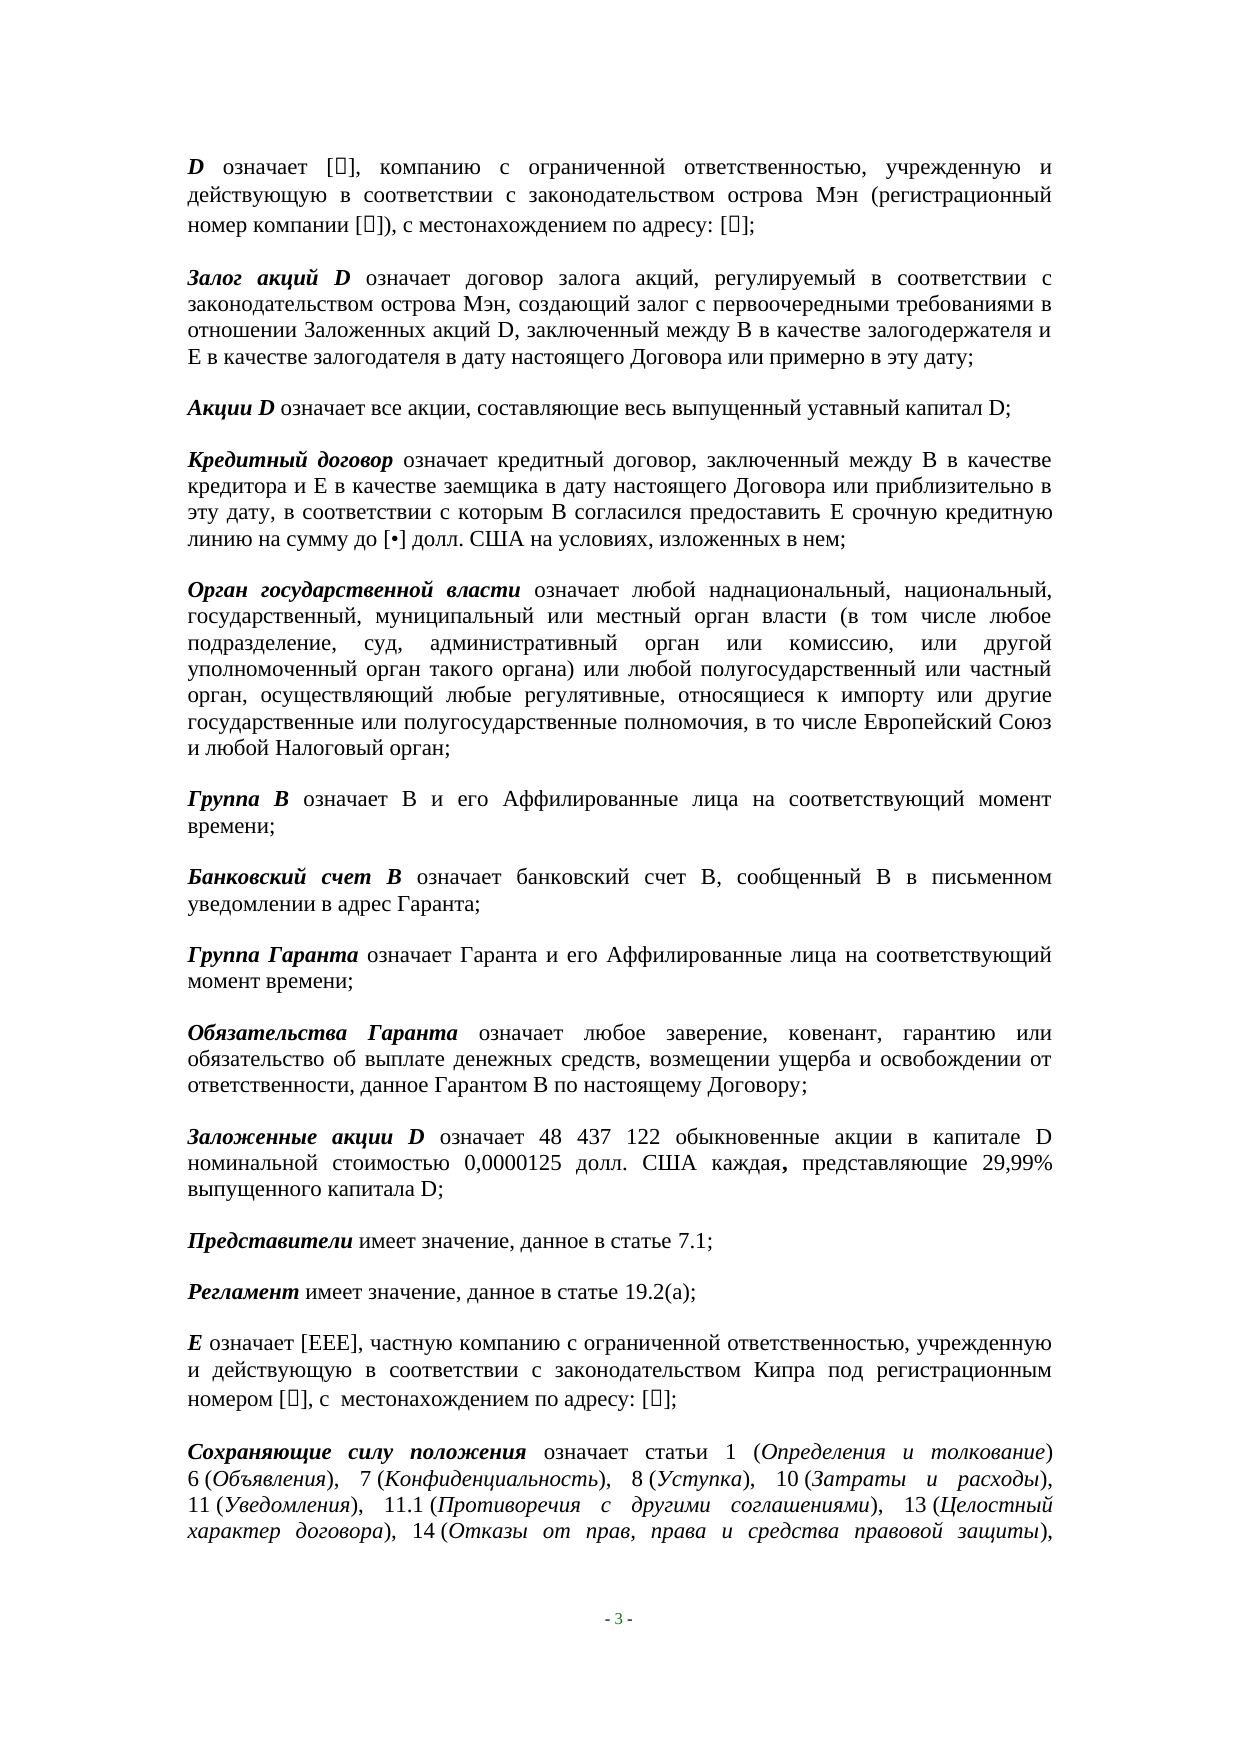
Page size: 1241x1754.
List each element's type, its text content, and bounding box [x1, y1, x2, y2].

text Группа B означает B и его Аффилированные лица на соответствующий момент времени; [187, 786, 1053, 838]
text Группа Гаранта означает Гаранта и его Аффилированные лица на соответствующий момент времени; [187, 941, 1053, 994]
text Заложенные акции D означает 48 437 122 обыкновенные акции в капитале D номинальной стоимостью 0,0000125 долл. США каждая, представляющие 29,99% выпущенного капитала D; [187, 1123, 1053, 1202]
text Залог акций D означает договор залога акций, регулируемый в соответствии с законодательством острова Мэн, создающий залог с первоочередными требованиями в отношении Заложенных акций D, заключенный между B в качестве залогодержателя и E в качестве залогодателя в дату настоящего Договора или примерно в эту дату; [187, 264, 1053, 369]
text Регламент имеет значение, данное в статье 19.2(a); [187, 1278, 1053, 1304]
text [187, 1438, 1053, 1544]
text Кредитный договор означает кредитный договор, заключенный между B в качестве кредитора и E в качестве заемщика в дату настоящего Договора или приблизительно в эту дату, в соответствии с которым B согласился предоставить E срочную кредитную линию на сумму до [•] долл. США на условиях, изложенных в нем; [187, 446, 1053, 551]
text D означает [], компанию с ограниченной ответственностью, учрежденную и действующую в соответствии с законодательством острова Мэн (регистрационный номер компании []), с местонахождением по адресу: []; [187, 150, 1053, 239]
text Банковский счет B означает банковский счет B, сообщенный B в письменном уведомлении в адрес Гаранта; [187, 863, 1053, 916]
text Орган государственной власти означает любой наднациональный, национальный, государственный, муниципальный или местный орган власти (в том числе любое подразделение, суд, административный орган или комиссию, или другой уполномоченный орган такого органа) или любой полугосударственный или частный орган, осуществляющий любые регулятивные, относящиеся к импорту или другие государственные или полугосударственные полномочия, в то числе Европейский Союз и любой Налоговый орган; [187, 576, 1053, 761]
text Представители имеет значение, данное в статье 7.1; [187, 1227, 1053, 1253]
text E означает [EEE], частную компанию с ограниченной ответственностью, учрежденную и действующую в соответствии с законодательством Кипра под регистрационным номером [], с местонахождением по адресу: []; [187, 1329, 1053, 1413]
text Обязательства Гаранта означает любое заверение, ковенант, гарантию или обязательство об выплате денежных средств, возмещении ущерба и освобождении от ответственности, данное Гарантом B по настоящему Договору; [187, 1019, 1053, 1098]
text Акции D означает все акции, составляющие весь выпущенный уставный капитал D; [187, 394, 1053, 421]
